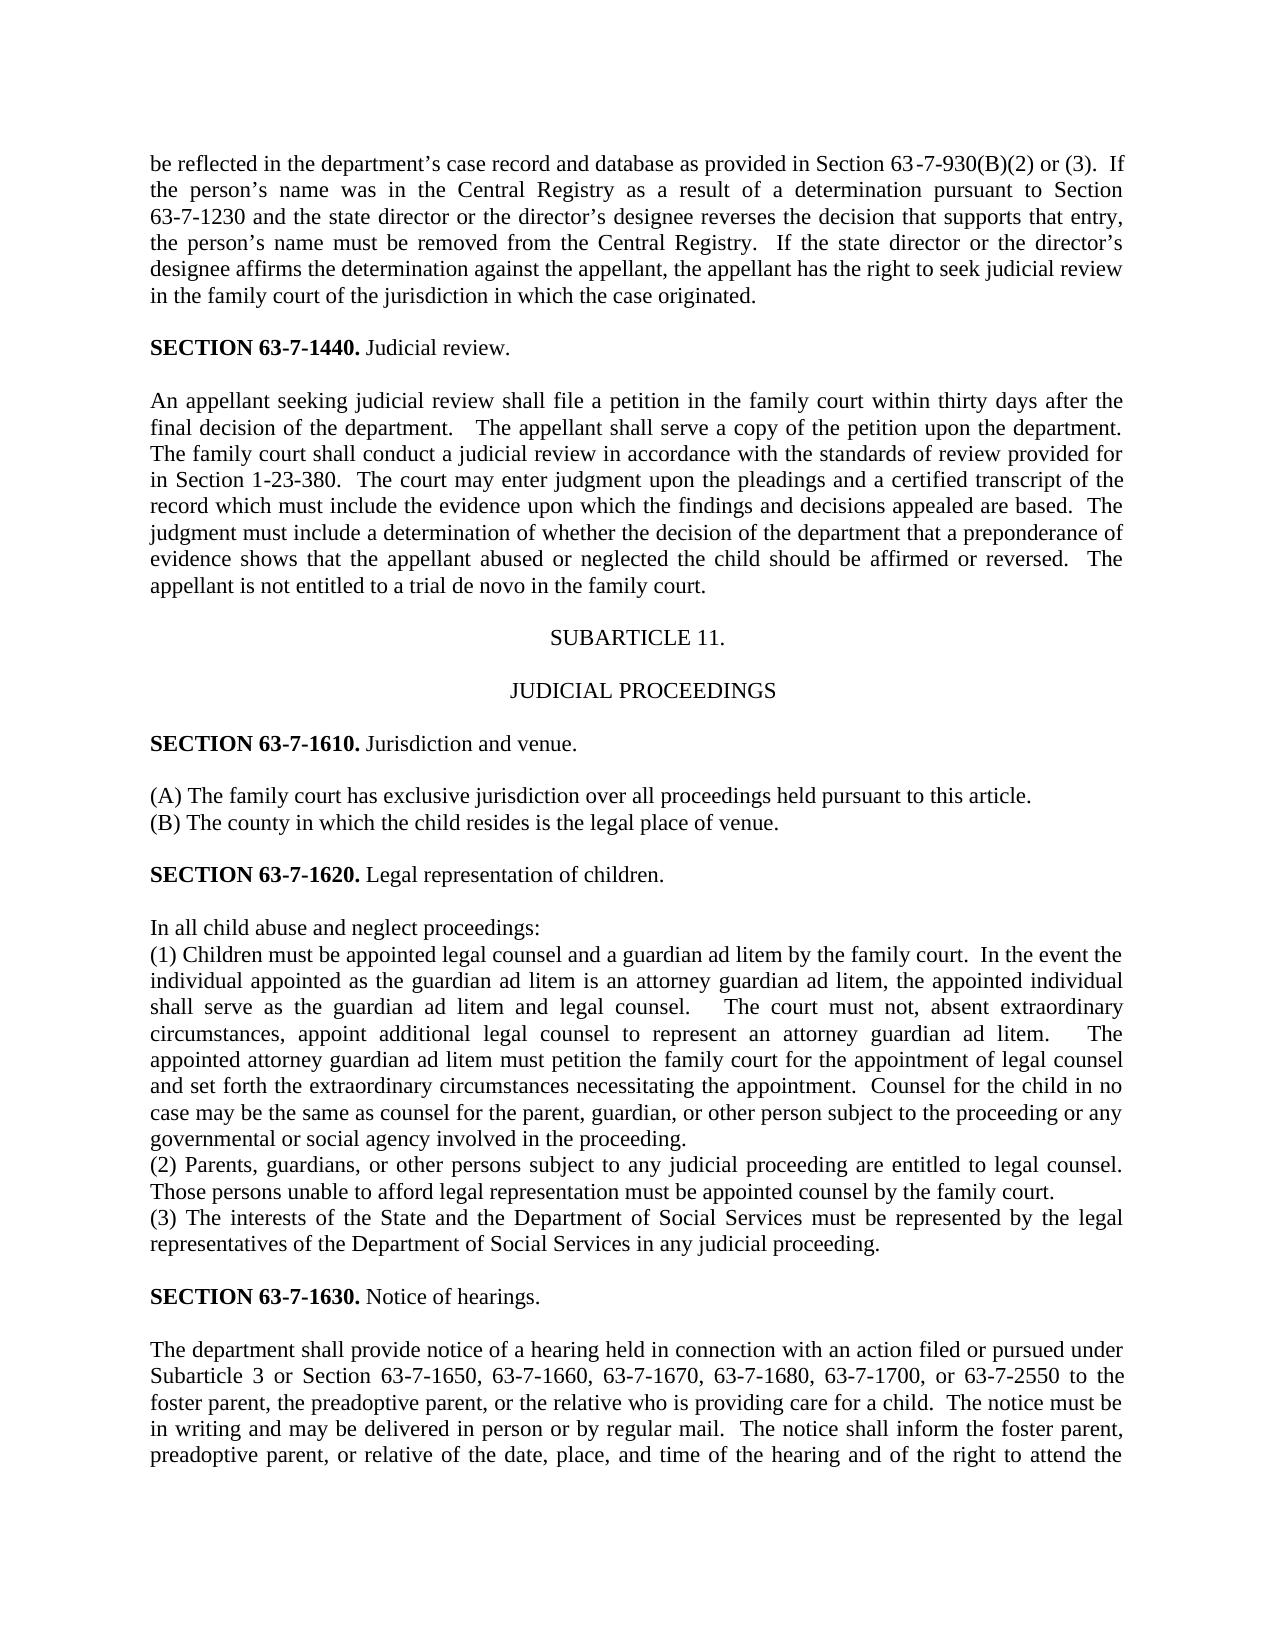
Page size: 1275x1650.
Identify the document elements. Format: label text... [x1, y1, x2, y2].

text SECTION 63-7-1620. Legal representation of children. [150, 862, 1125, 888]
text SECTION 63-7-1610. Jurisdiction and venue. [150, 730, 1125, 756]
text In all child abuse and neglect proceedings: [150, 914, 1125, 941]
text An appellant seeking judicial review shall file a petition in the family court within thirty days after the final decision of the department. The appellant shall serve a copy of the petition upon the department. The family court shall conduct a judicial review in accordance with the standards of review provided for in Section 1-23-380. The court may enter judgment upon the pleadings and a certified transcript of the record which must include the evidence upon which the findings and decisions appealed are based. The judgment must include a determination of whether the decision of the department that a preponderance of evidence shows that the appellant abused or neglected the child should be affirmed or reversed. The appellant is not entitled to a trial de novo in the family court. [150, 387, 1125, 598]
text JUDICIAL PROCEEDINGS [150, 677, 1125, 703]
text SECTION 63-7-1630. Notice of hearings. [150, 1283, 1125, 1309]
text SUBARTICLE 11. [150, 624, 1125, 651]
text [150, 1336, 1125, 1468]
text (2) Parents, guardians, or other persons subject to any judicial proceeding are entitled to legal counsel. Those persons unable to afford legal representation must be appointed counsel by the family court. [150, 1151, 1125, 1204]
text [150, 150, 1125, 308]
text (1) Children must be appointed legal counsel and a guardian ad litem by the family court. In the event the individual appointed as the guardian ad litem is an attorney guardian ad litem, the appointed individual shall serve as the guardian ad litem and legal counsel. The court must not, absent extraordinary circumstances, appoint additional legal counsel to represent an attorney guardian ad litem. The appointed attorney guardian ad litem must petition the family court for the appointment of legal counsel and set forth the extraordinary circumstances necessitating the appointment. Counsel for the child in no case may be the same as counsel for the parent, guardian, or other person subject to the proceeding or any governmental or social agency involved in the proceeding. [150, 941, 1125, 1151]
text (A) The family court has exclusive jurisdiction over all proceedings held pursuant to this article. [150, 782, 1125, 809]
text (B) The county in which the child resides is the legal place of venue. [150, 809, 1125, 835]
text SECTION 63-7-1440. Judicial review. [150, 334, 1125, 361]
text (3) The interests of the State and the Department of Social Services must be represented by the legal representatives of the Department of Social Services in any judicial proceeding. [150, 1204, 1125, 1257]
